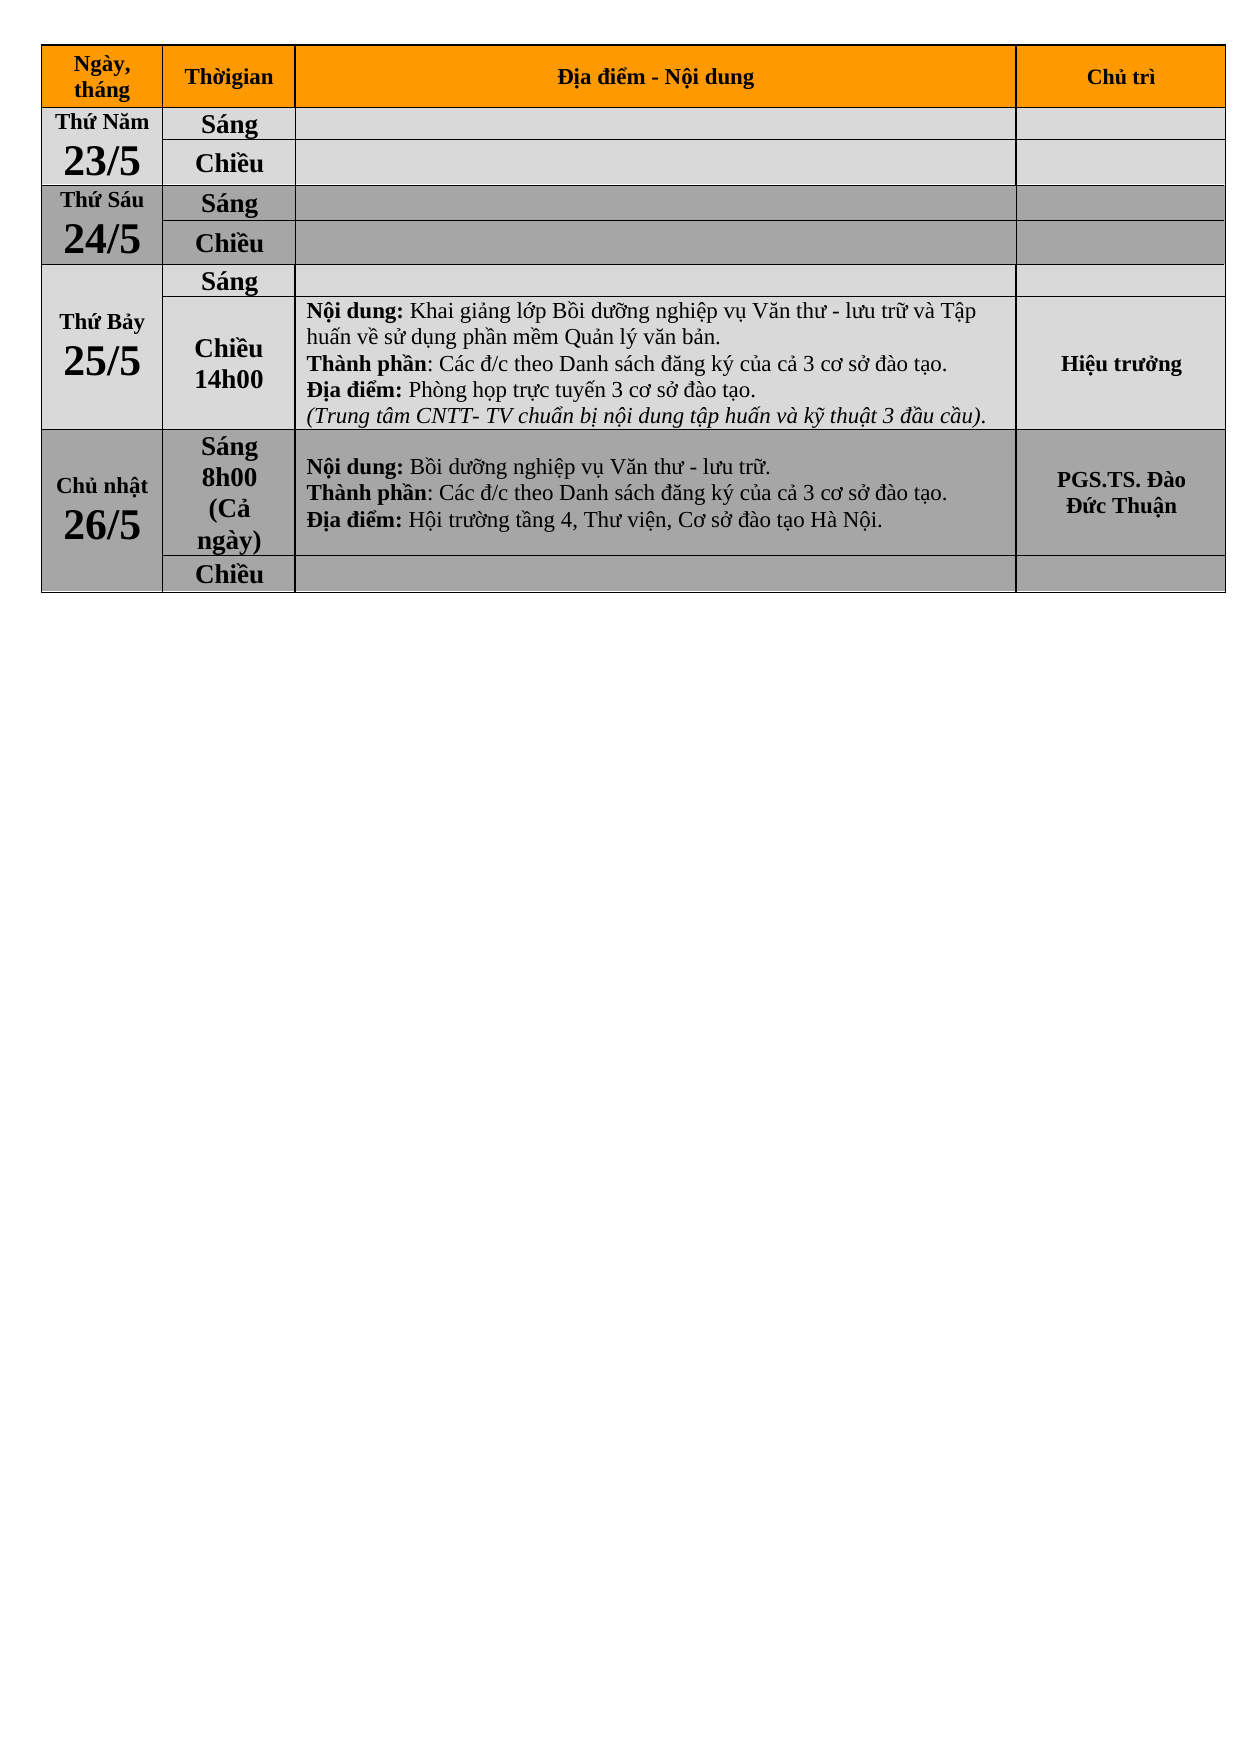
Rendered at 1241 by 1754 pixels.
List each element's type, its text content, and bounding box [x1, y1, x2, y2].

table_cell [1017, 264, 1225, 296]
table_cell [296, 265, 1015, 296]
table_cell [1017, 556, 1225, 591]
table_cell [296, 221, 1016, 264]
table_cell Chiều 14h00 [163, 297, 294, 429]
table_cell [296, 186, 1016, 220]
table_cell [296, 556, 1015, 591]
table_cell [1017, 185, 1225, 220]
table_cell Chiều [163, 140, 295, 184]
table_cell Nội dung: Bồi dưỡng nghiệp vụ Văn thư - lưu trữ. Thành phần: Các đ/c theo Danh sách đăng ký của cả 3 cơ sở đào tạo. Địa điểm: Hội trường tầng 4, Thư viện, Cơ sở đào tạo Hà Nội. [296, 430, 1015, 555]
table_cell [296, 108, 1015, 139]
table_cell Sáng 8h00 (Cả ngày) [163, 430, 294, 555]
table_cell Chủ nhật 26/5 [42, 430, 162, 591]
table_header Ngày, tháng [42, 46, 162, 107]
table_header Thờigian [163, 46, 294, 107]
table_cell Chiều [163, 556, 294, 591]
table_cell Sáng [163, 265, 294, 296]
table_cell PGS.TS. Đào Đức Thuận [1017, 430, 1225, 555]
table_cell Chiều [163, 221, 295, 264]
table_cell [1017, 108, 1225, 139]
table_cell Thứ Sáu 24/5 [42, 186, 162, 264]
table_cell Sáng [163, 186, 295, 220]
table_cell [1017, 220, 1225, 264]
table_header Địa điểm - Nội dung [296, 46, 1015, 107]
table_cell Nội dung: Khai giảng lớp Bồi dưỡng nghiệp vụ Văn thư - lưu trữ và Tập huấn về sử dụng phần mềm Quản lý văn bản. Thành phần: Các đ/c theo Danh sách đăng ký của cả 3 cơ sở đào tạo. Địa điểm: Phòng họp trực tuyến 3 cơ sở đào tạo. (Trung tâm CNTT- TV chuẩn bị nội dung tập huấn và kỹ thuật 3 đầu cầu). [296, 297, 1015, 429]
table_cell Sáng [163, 108, 295, 139]
table_cell Hiệu trưởng [1017, 297, 1225, 429]
table_cell [1017, 140, 1225, 184]
table_cell Thứ Năm 23/5 [42, 108, 162, 184]
table_header Chủ trì [1017, 46, 1225, 107]
table_cell Thứ Bảy 25/5 [42, 265, 162, 429]
table_cell [296, 140, 1015, 184]
